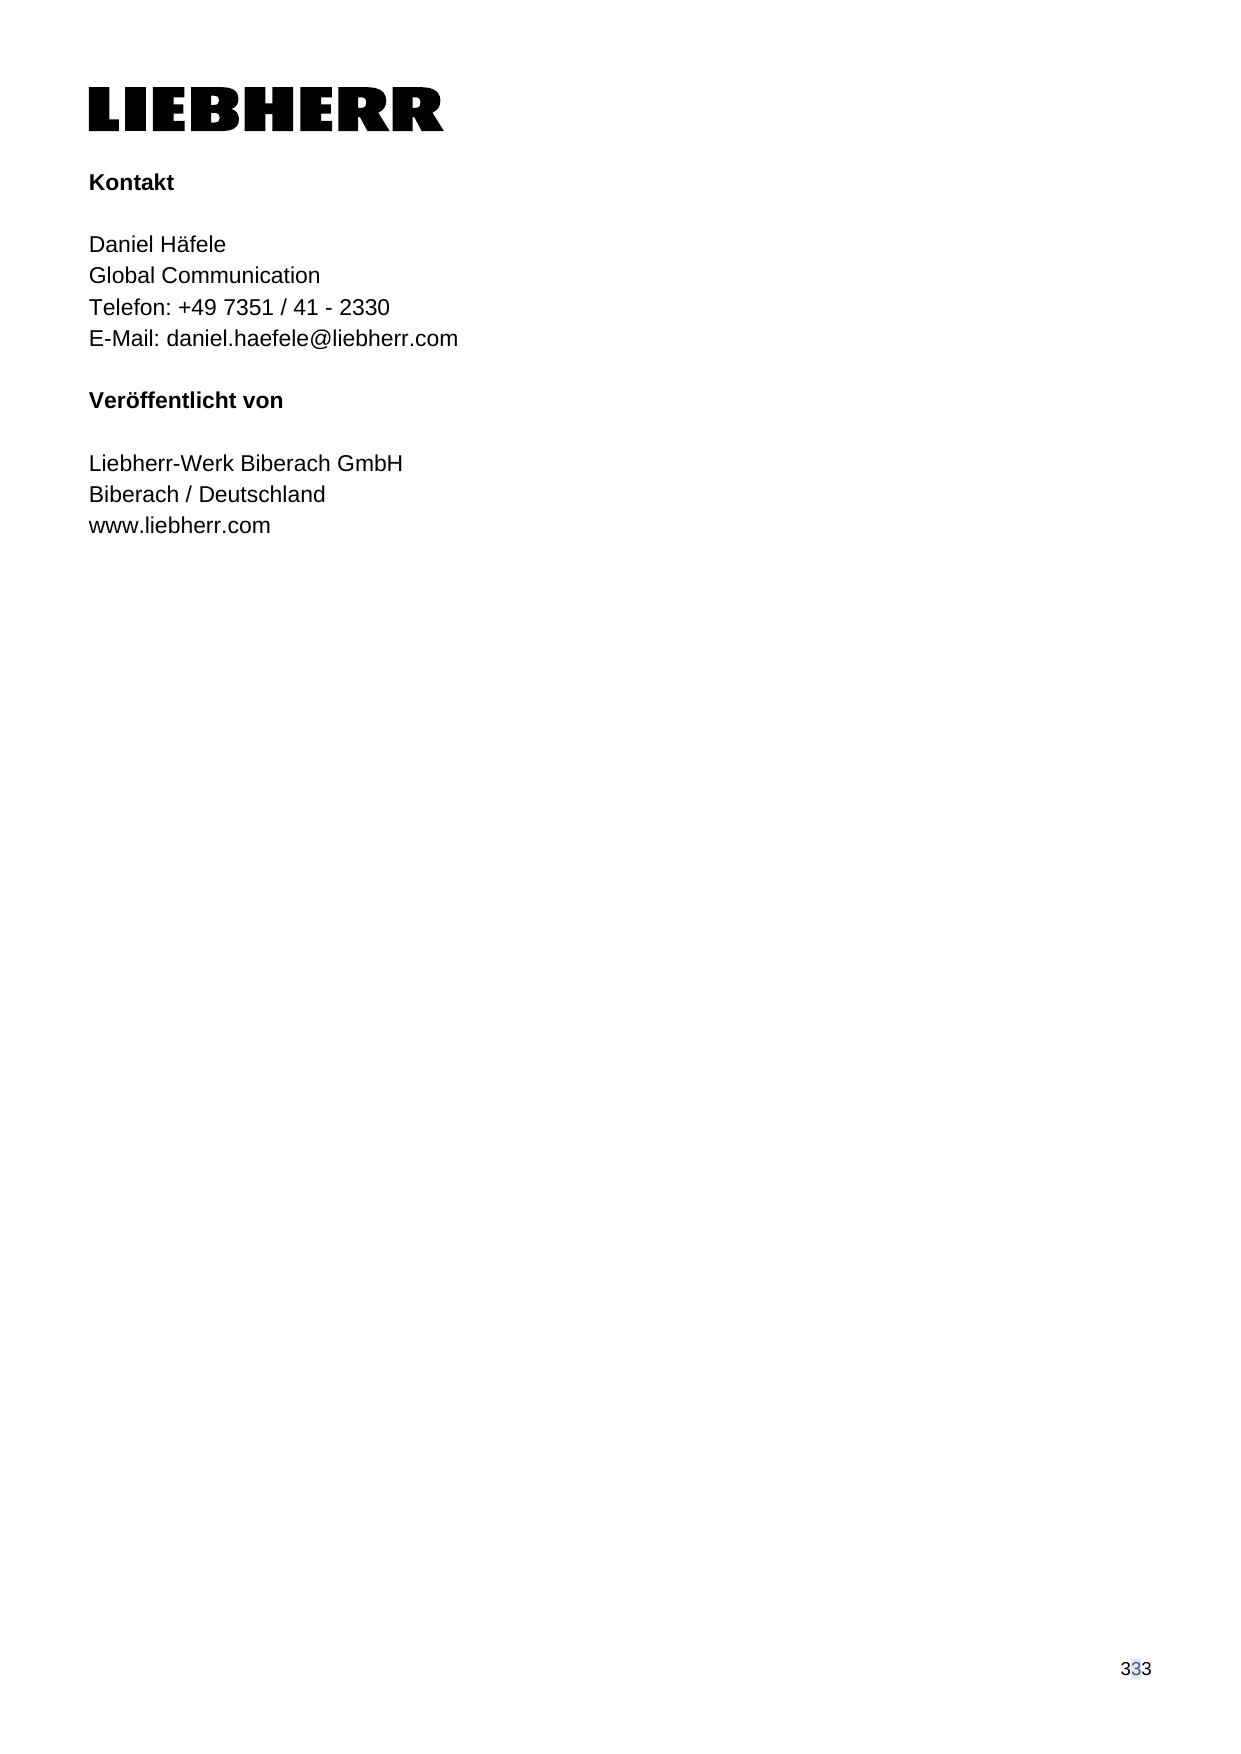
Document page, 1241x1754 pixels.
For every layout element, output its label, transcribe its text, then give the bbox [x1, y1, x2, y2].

text Liebherr-Werk Biberach GmbH Biberach / Deutschland www.liebherr.com [89, 446, 1152, 540]
text Kontakt [89, 165, 1152, 196]
text Veröffentlicht von [89, 384, 1152, 415]
text Daniel Häfele Global Communication Telefon: +49 7351 / 41 - 2330 E-Mail: daniel.haefele@liebherr.com [89, 228, 1152, 353]
